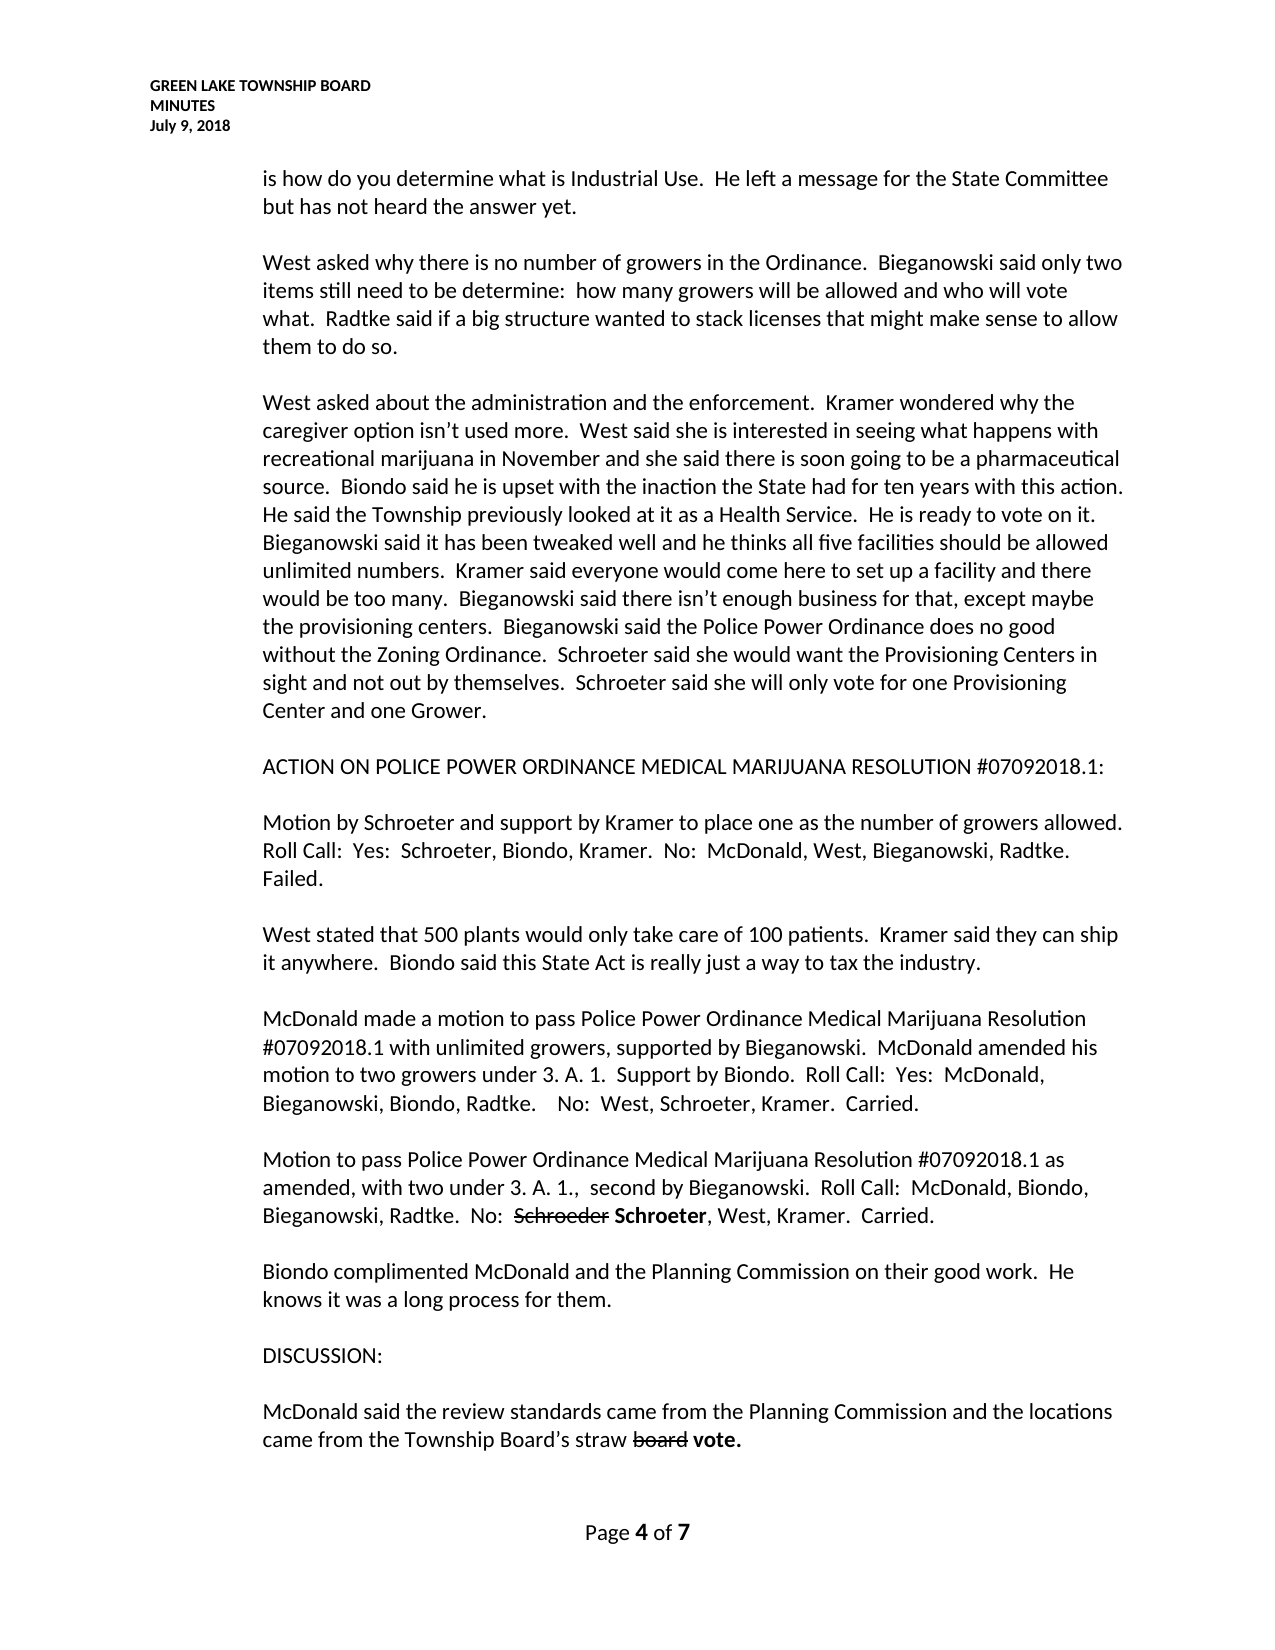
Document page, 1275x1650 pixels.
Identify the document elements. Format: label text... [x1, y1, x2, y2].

text Biondo complimented McDonald and the Planning Commission on their good work. He knows it was a long process for them. [262, 1257, 1125, 1313]
text ACTION ON POLICE POWER ORDINANCE MEDICAL MARIJUANA RESOLUTION #07092018.1: [262, 752, 1125, 780]
text West asked about the administration and the enforcement. Kramer wondered why the caregiver option isn’t used more. West said she is interested in seeing what happens with recreational marijuana in November and she said there is soon going to be a pharmaceutical source. Biondo said he is upset with the inaction the State had for ten years with this action. He said the Township previously looked at it as a Health Service. He is ready to vote on it. Bieganowski said it has been tweaked well and he thinks all five facilities should be allowed unlimited numbers. Kramer said everyone would come here to set up a facility and there would be too many. Bieganowski said there isn’t enough business for that, except maybe the provisioning centers. Bieganowski said the Police Power Ordinance does no good without the Zoning Ordinance. Schroeter said she would want the Provisioning Centers in sight and not out by themselves. Schroeter said she will only vote for one Provisioning Center and one Grower. [262, 388, 1125, 724]
text Motion by Schroeter and support by Kramer to place one as the number of growers allowed. Roll Call: Yes: Schroeter, Biondo, Kramer. No: McDonald, West, Bieganowski, Radtke. Failed. [262, 808, 1125, 892]
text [262, 164, 1125, 220]
text Motion to pass Police Power Ordinance Medical Marijuana Resolution #07092018.1 as amended, with two under 3. A. 1., second by Bieganowski. Roll Call: McDonald, Biondo, Bieganowski, Radtke. No: Schroeder Schroeter, West, Kramer. Carried. [262, 1145, 1125, 1229]
text McDonald made a motion to pass Police Power Ordinance Medical Marijuana Resolution #07092018.1 with unlimited growers, supported by Bieganowski. McDonald amended his motion to two growers under 3. A. 1. Support by Biondo. Roll Call: Yes: McDonald, Bieganowski, Biondo, Radtke. No: West, Schroeter, Kramer. Carried. [262, 1004, 1125, 1117]
text West asked why there is no number of growers in the Ordinance. Bieganowski said only two items still need to be determine: how many growers will be allowed and who will vote what. Radtke said if a big structure wanted to stack licenses that might make sense to allow them to do so. [262, 248, 1125, 360]
text DISCUSSION: [262, 1341, 1125, 1369]
text West stated that 500 plants would only take care of 100 patients. Kramer said they can ship it anywhere. Biondo said this State Act is really just a way to tax the industry. [262, 921, 1125, 977]
text McDonald said the review standards came from the Planning Commission and the locations came from the Township Board’s straw board vote. [262, 1397, 1125, 1453]
